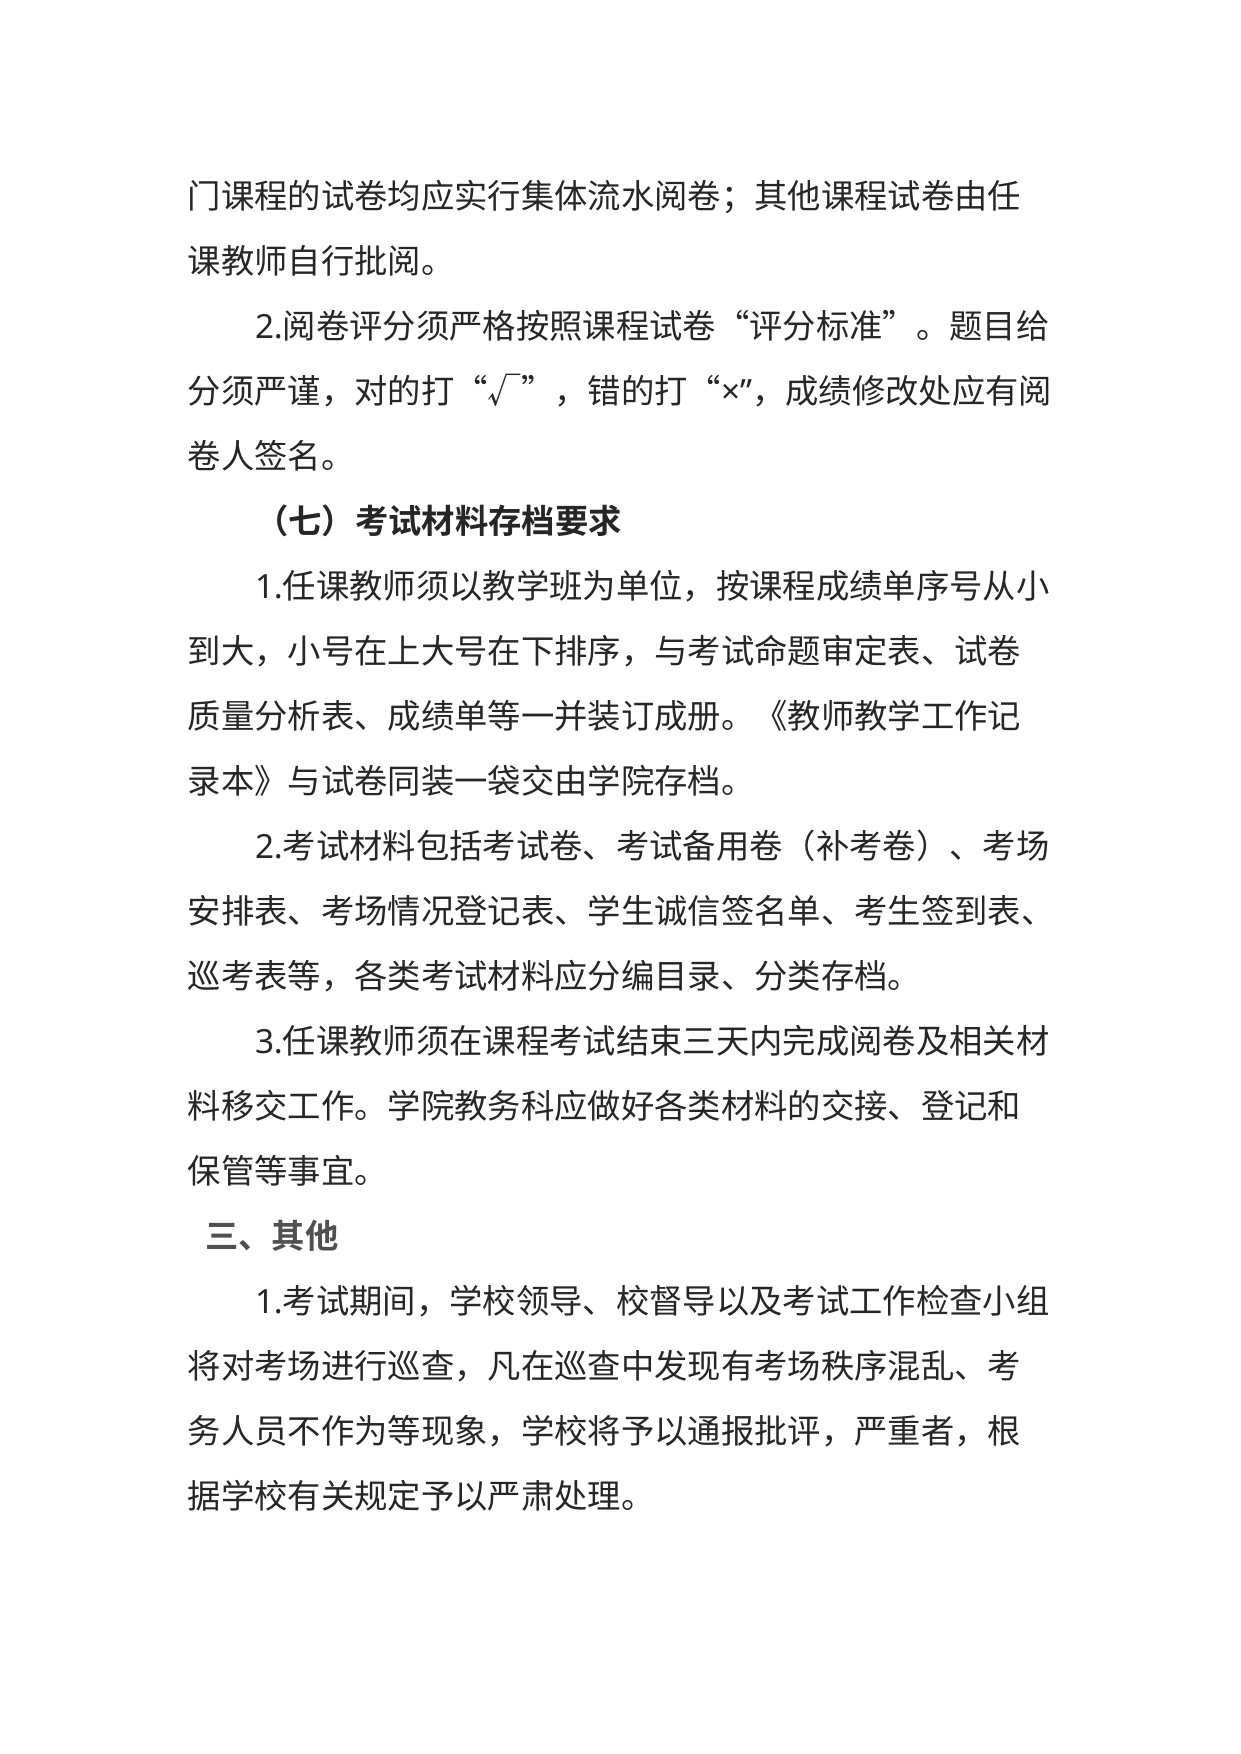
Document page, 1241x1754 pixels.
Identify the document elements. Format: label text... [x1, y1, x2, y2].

text 2.考试材料包括考试卷、考试备用卷（补考卷）、考场安排表、考场情况登记表、学生诚信签名单、考生签到表、巡考表等，各类考试材料应分编目录、分类存档。 [187, 812, 1053, 1007]
text 2.阅卷评分须严格按照课程试卷“评分标准”。题目给分须严谨，对的打“√”，错的打“×”，成绩修改处应有阅卷人签名。 [187, 292, 1053, 487]
text （七）考试材料存档要求 [187, 487, 1053, 552]
text 3.任课教师须在课程考试结束三天内完成阅卷及相关材料移交工作。学院教务科应做好各类材料的交接、登记和保管等事宜。 [187, 1007, 1053, 1202]
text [187, 162, 1053, 292]
text 1.考试期间，学校领导、校督导以及考试工作检查小组将对考场进行巡查，凡在巡查中发现有考场秩序混乱、考务人员不作为等现象，学校将予以通报批评，严重者，根据学校有关规定予以严肃处理。 [187, 1267, 1053, 1527]
text 三、其他 [187, 1202, 1053, 1267]
text 1.任课教师须以教学班为单位，按课程成绩单序号从小到大，小号在上大号在下排序，与考试命题审定表、试卷质量分析表、成绩单等一并装订成册。《教师教学工作记录本》与试卷同装一袋交由学院存档。 [187, 552, 1053, 812]
